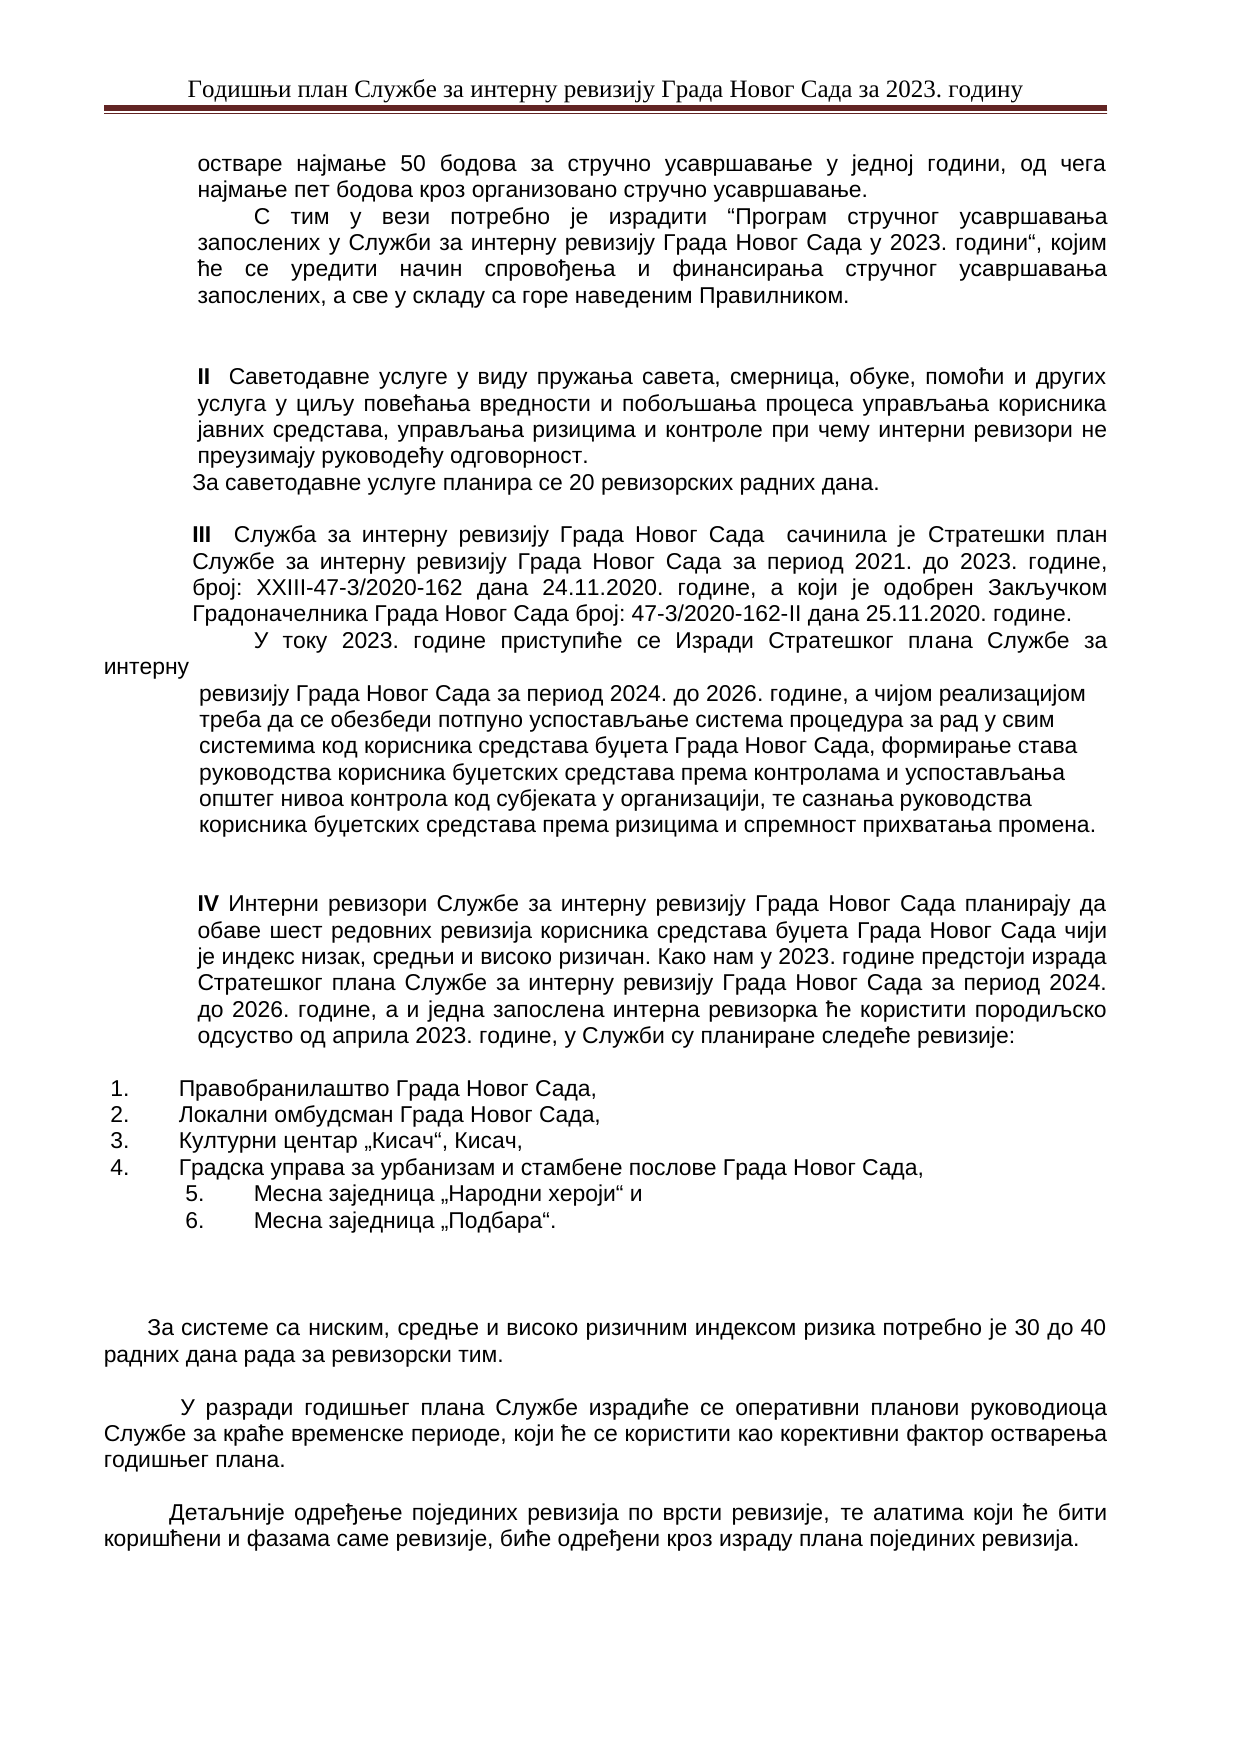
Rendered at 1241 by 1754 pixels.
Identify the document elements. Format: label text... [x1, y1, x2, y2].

list Месна заједница „Подбара“. [178, 1207, 1107, 1233]
text II Саветодавне услуге у виду пружања савета, смерница, обуке, помоћи и других услуга у циљу повећања вредности и побољшања процеса управљања корисника јавних средстава, управљања ризицима и контроле при чему интерни ревизори не преузимају руководећу одговорност. [197, 363, 1107, 469]
text С тим у вези потребно је израдити “Програм стручног усавршавања запослених у Служби за интерну ревизију Града Новог Сада у 2023. години“, којим ће се уредити начин спровођења и финансирања стручног усавршавања запослених, а све у складу са горе наведеним Правилником. [177, 203, 1107, 308]
text III Служба за интерну ревизију Града Новог Сада сачинила је Стратешки план Службе за интерну ревизију Града Новог Сада за период 2021. до 2023. године, број: XXIII-47-3/2020-162 дана 24.11.2020. године, а који је одобрен Закључком Градоначелника Града Новог Сада број: 47-3/2020-162-II дана 25.11.2020. године. [192, 521, 1107, 627]
text За саветодавне услуге планира се 20 ревизорских радних дана. [103, 469, 1107, 495]
text ревизију Града Новог Сада за период 2024. до 2026. године, а чијом реализацијом [103, 679, 1107, 706]
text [177, 150, 1107, 203]
text системима код корисника средстава буџета Града Новог Сада, формирање става [103, 732, 1107, 758]
text У разради годишњег плана Службе израдиће се оперативни планови руководиоца Службе за краће временске периоде, који ће се користити као корективни фактор остварења годишњег плана. [103, 1393, 1107, 1472]
text корисника буџетских средстава према ризицима и спремност прихватања промена. [103, 811, 1107, 838]
text руководства корисника буџетских средстава према контролама и успостављања [103, 758, 1107, 785]
list Локални омбудсман Града Новог Сада, [103, 1101, 1107, 1127]
list Градска управа за урбанизам и стамбене послове Града Новог Сада, [103, 1154, 1107, 1180]
text Детаљније одређење појединих ревизија по врсти ревизије, те алатима који ће бити коришћени и фазама саме ревизије, биће одређени кроз израду плана појединих ревизија. [103, 1499, 1107, 1552]
list Културни центар „Кисач“, Кисач, [103, 1127, 1107, 1154]
text треба да се обезбеди потпуно успостављање система процедура за рад у свим [103, 706, 1107, 732]
text општег нивоа контрола код субјеката у организацији, те сазнања руководства [103, 785, 1107, 811]
list Правобранилаштво Града Новог Сада, [103, 1075, 1107, 1101]
list Месна заједница „Народни хероји“ и [178, 1180, 1107, 1207]
text IV Интерни ревизори Службе за интерну ревизију Града Новог Сада планирају да обаве шест редовних ревизија корисника средстава буџета Града Новог Сада чији је индекс низак, средњи и високо ризичан. Како нам у 2023. године предстоји израда Стратешког плана Службе за интерну ревизију Града Новог Сада за период 2024. до 2026. године, а и једна запослена интерна ревизорка ће користити породиљско одсуство од априла 2023. године, у Служби су планиране следеће ревизије: [197, 890, 1107, 1048]
text За системе са ниским, средње и високо ризичним индексом ризика потребно је 30 до 40 радних дана рада за ревизорски тим. [103, 1314, 1107, 1367]
text У току 2023. године приступиће се Изради Стратешког плана Службе за интерну [103, 627, 1107, 679]
